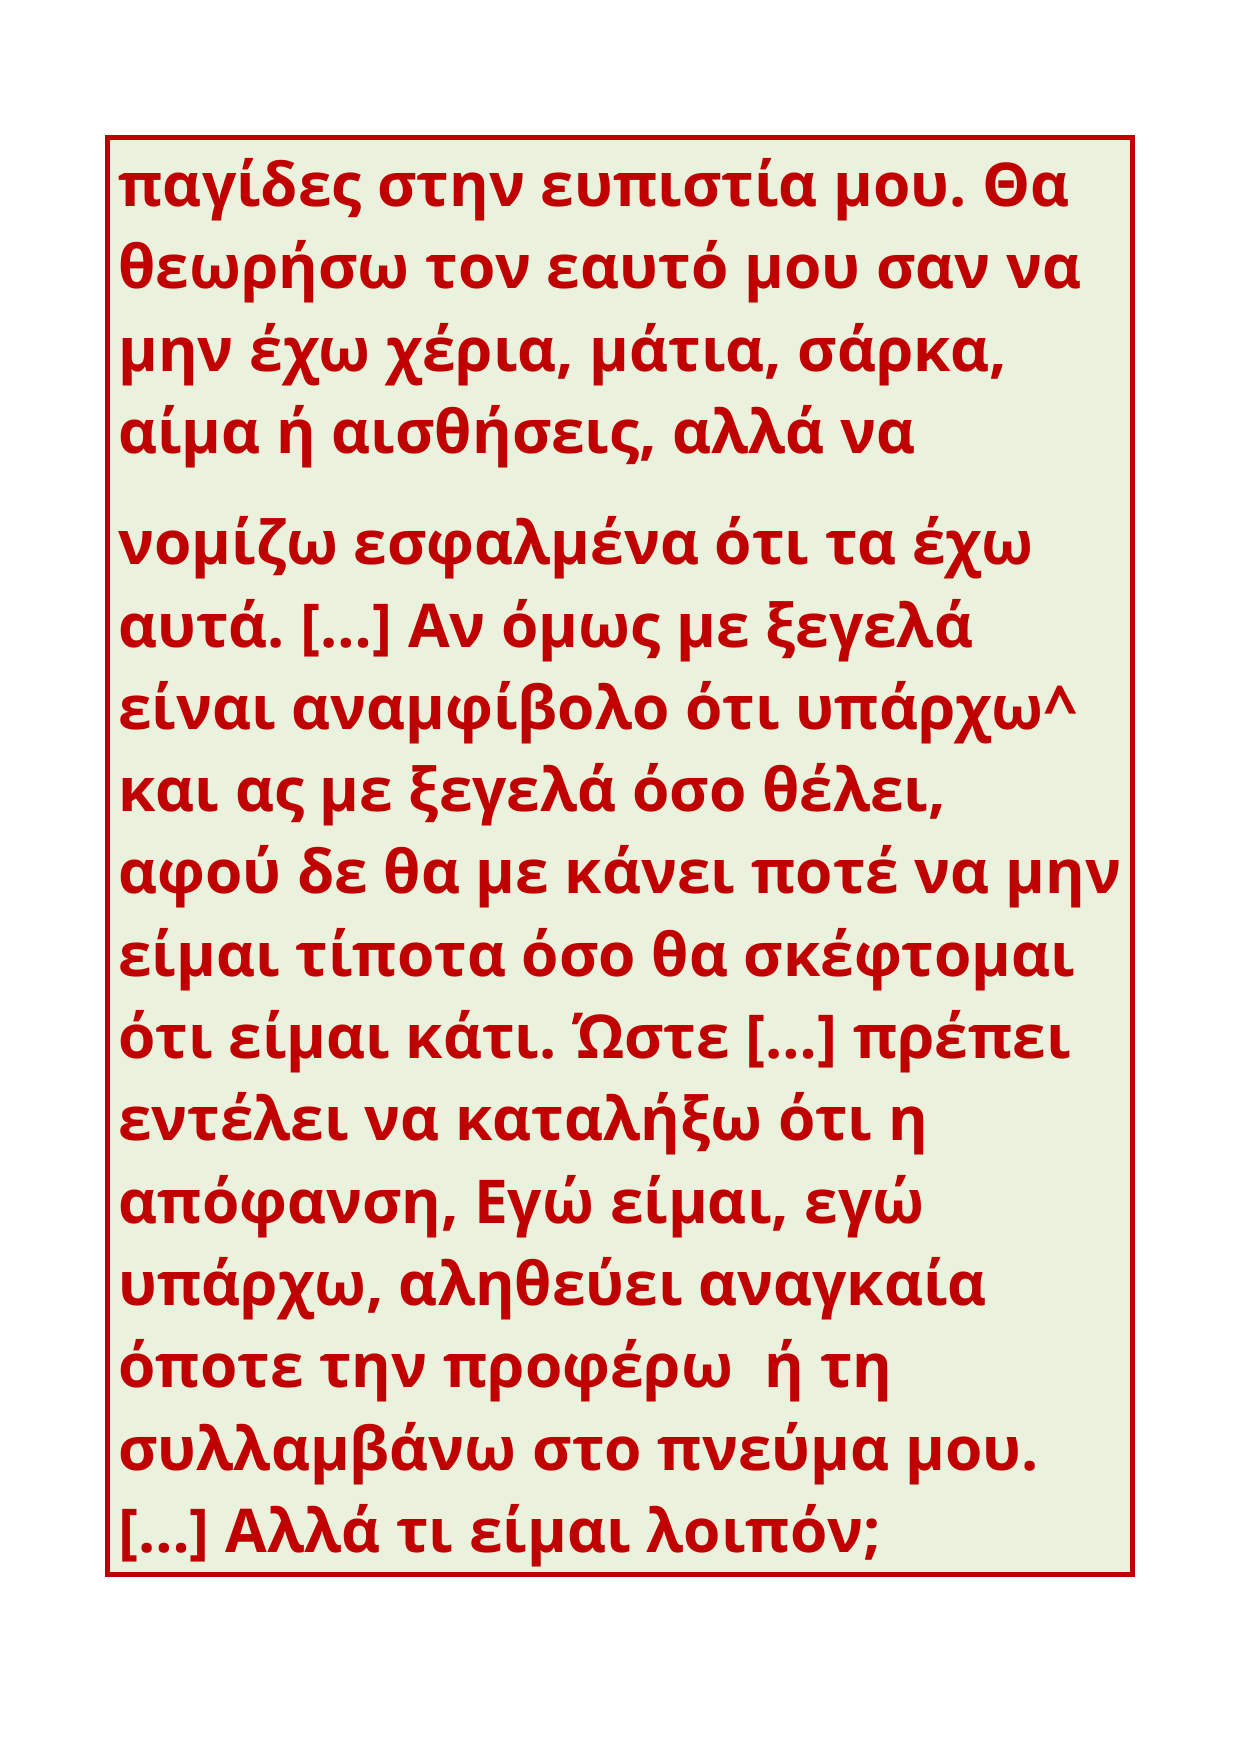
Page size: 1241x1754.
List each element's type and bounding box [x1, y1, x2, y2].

text [110, 140, 1130, 471]
text [110, 493, 1130, 1572]
